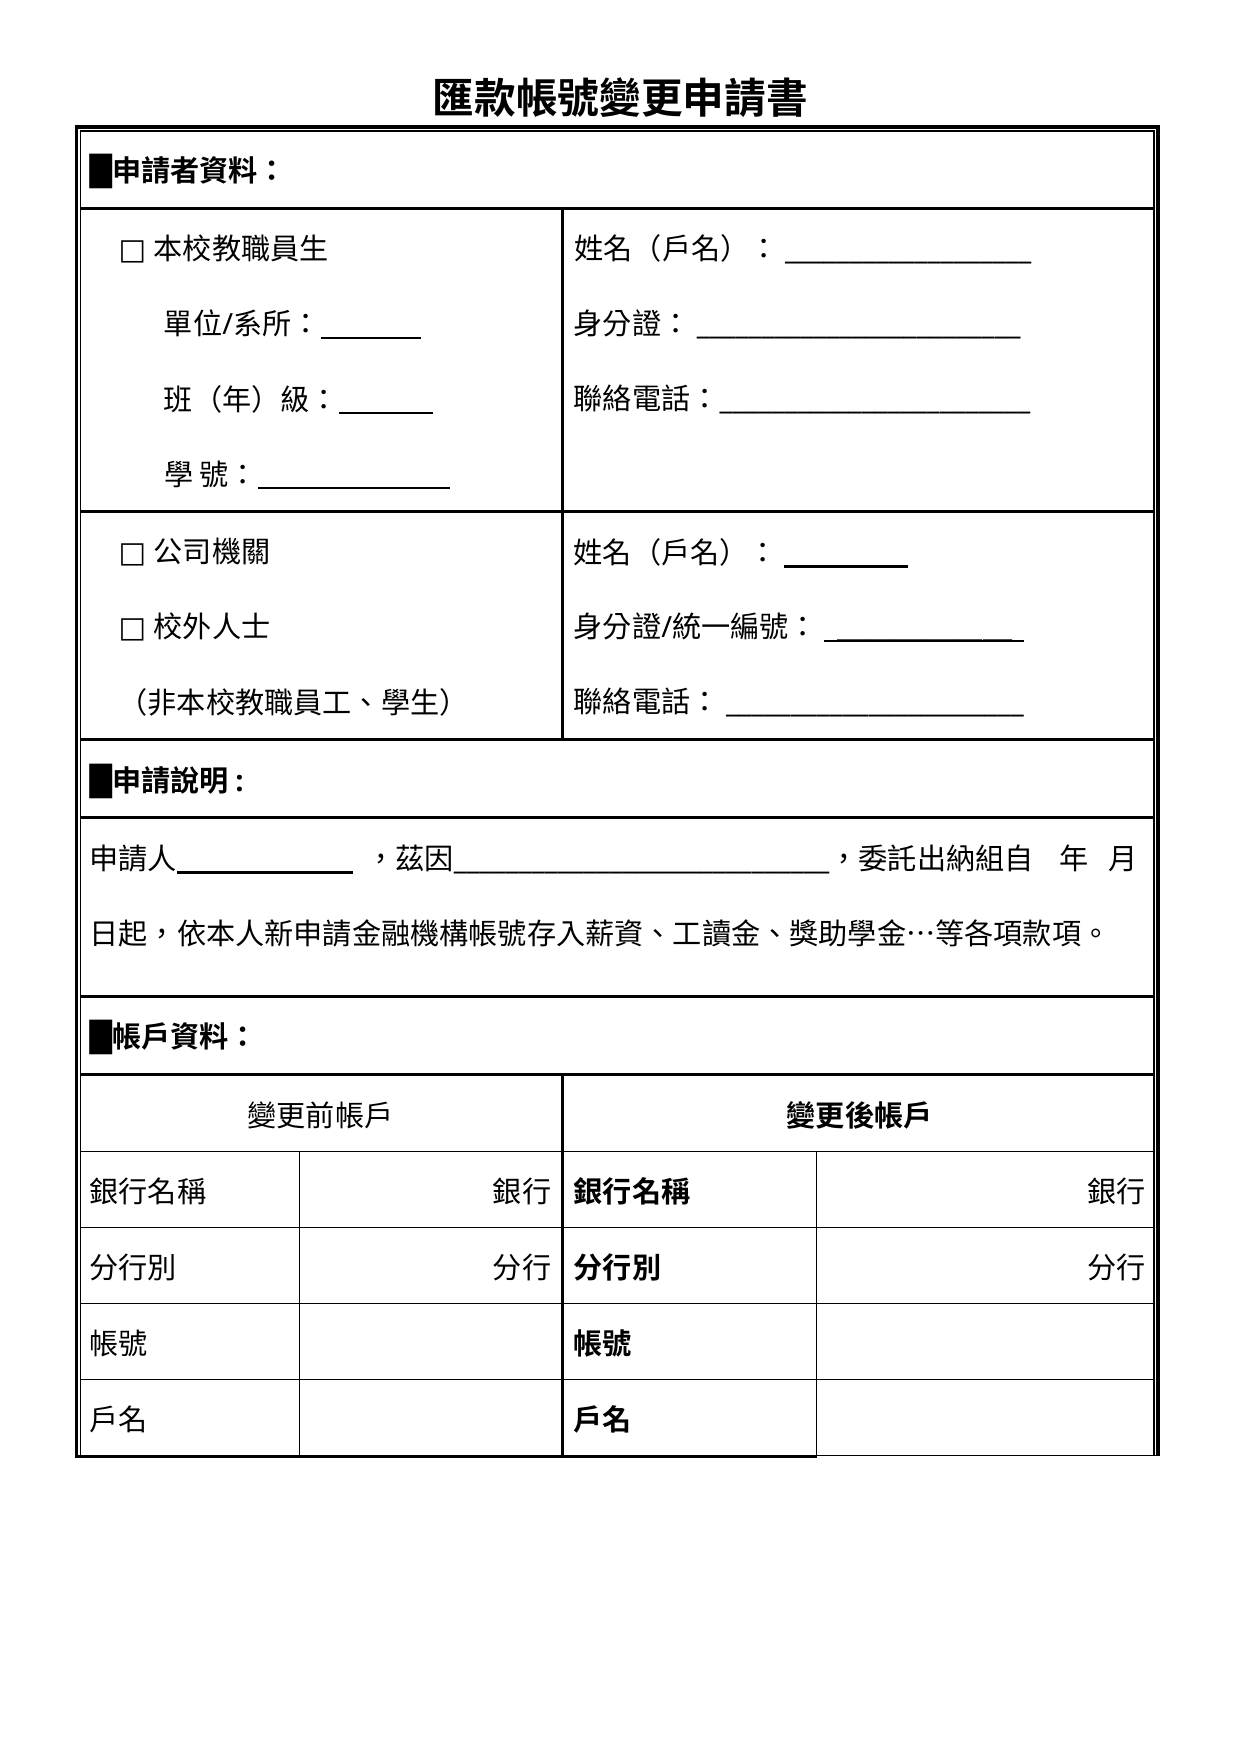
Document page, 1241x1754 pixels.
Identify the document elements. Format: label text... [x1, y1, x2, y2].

table_cell [300, 1304, 561, 1379]
table_cell 分行別 [81, 1228, 299, 1303]
table_cell 申請人 ，茲因_____________________________，委託出納組自 年 月 日起，依本人新申請金融機構帳號存入薪資、工讀金、獎助學金…等各項款項。 [81, 819, 1153, 995]
table_cell [817, 1380, 1153, 1455]
table_cell 分行 [300, 1228, 561, 1303]
table_cell 姓名（戶名）： 身分證/統一編號： ＿＿＿＿＿＿ 聯絡電話： _______________________ [564, 513, 1153, 738]
table_cell █帳戶資料： [81, 998, 1153, 1073]
table_cell 變更後帳戶 [564, 1076, 1153, 1151]
table_header █申請者資料： [81, 132, 1153, 207]
table_cell 銀行名稱 [564, 1152, 816, 1227]
table_cell 帳號 [564, 1304, 816, 1379]
table_cell 姓名（戶名）： ___________________ 身分證： _________________________ 聯絡電話：________________________ [564, 210, 1153, 510]
table_cell 分行別 [564, 1228, 816, 1303]
table_cell 銀行名稱 [81, 1152, 299, 1227]
table_cell █申請說明 : [81, 741, 1153, 816]
table_cell [300, 1380, 561, 1455]
text 匯款帳號變更申請書 [75, 63, 1165, 125]
table_cell 變更前帳戶 [81, 1076, 561, 1151]
table_cell 戶名 [81, 1380, 299, 1455]
table_cell 分行 [817, 1228, 1153, 1303]
table_cell 帳號 [81, 1304, 299, 1379]
table_cell 銀行 [300, 1152, 561, 1227]
table_cell 戶名 [564, 1380, 816, 1455]
table_cell [817, 1304, 1153, 1379]
table_cell □ 公司機關 □ 校外人士 （非本校教職員工、學生） [81, 513, 561, 738]
table_cell 銀行 [817, 1152, 1153, 1227]
table_cell □ 本校教職員生 單位/系所： 班（年）級： 學 號： [81, 210, 561, 510]
